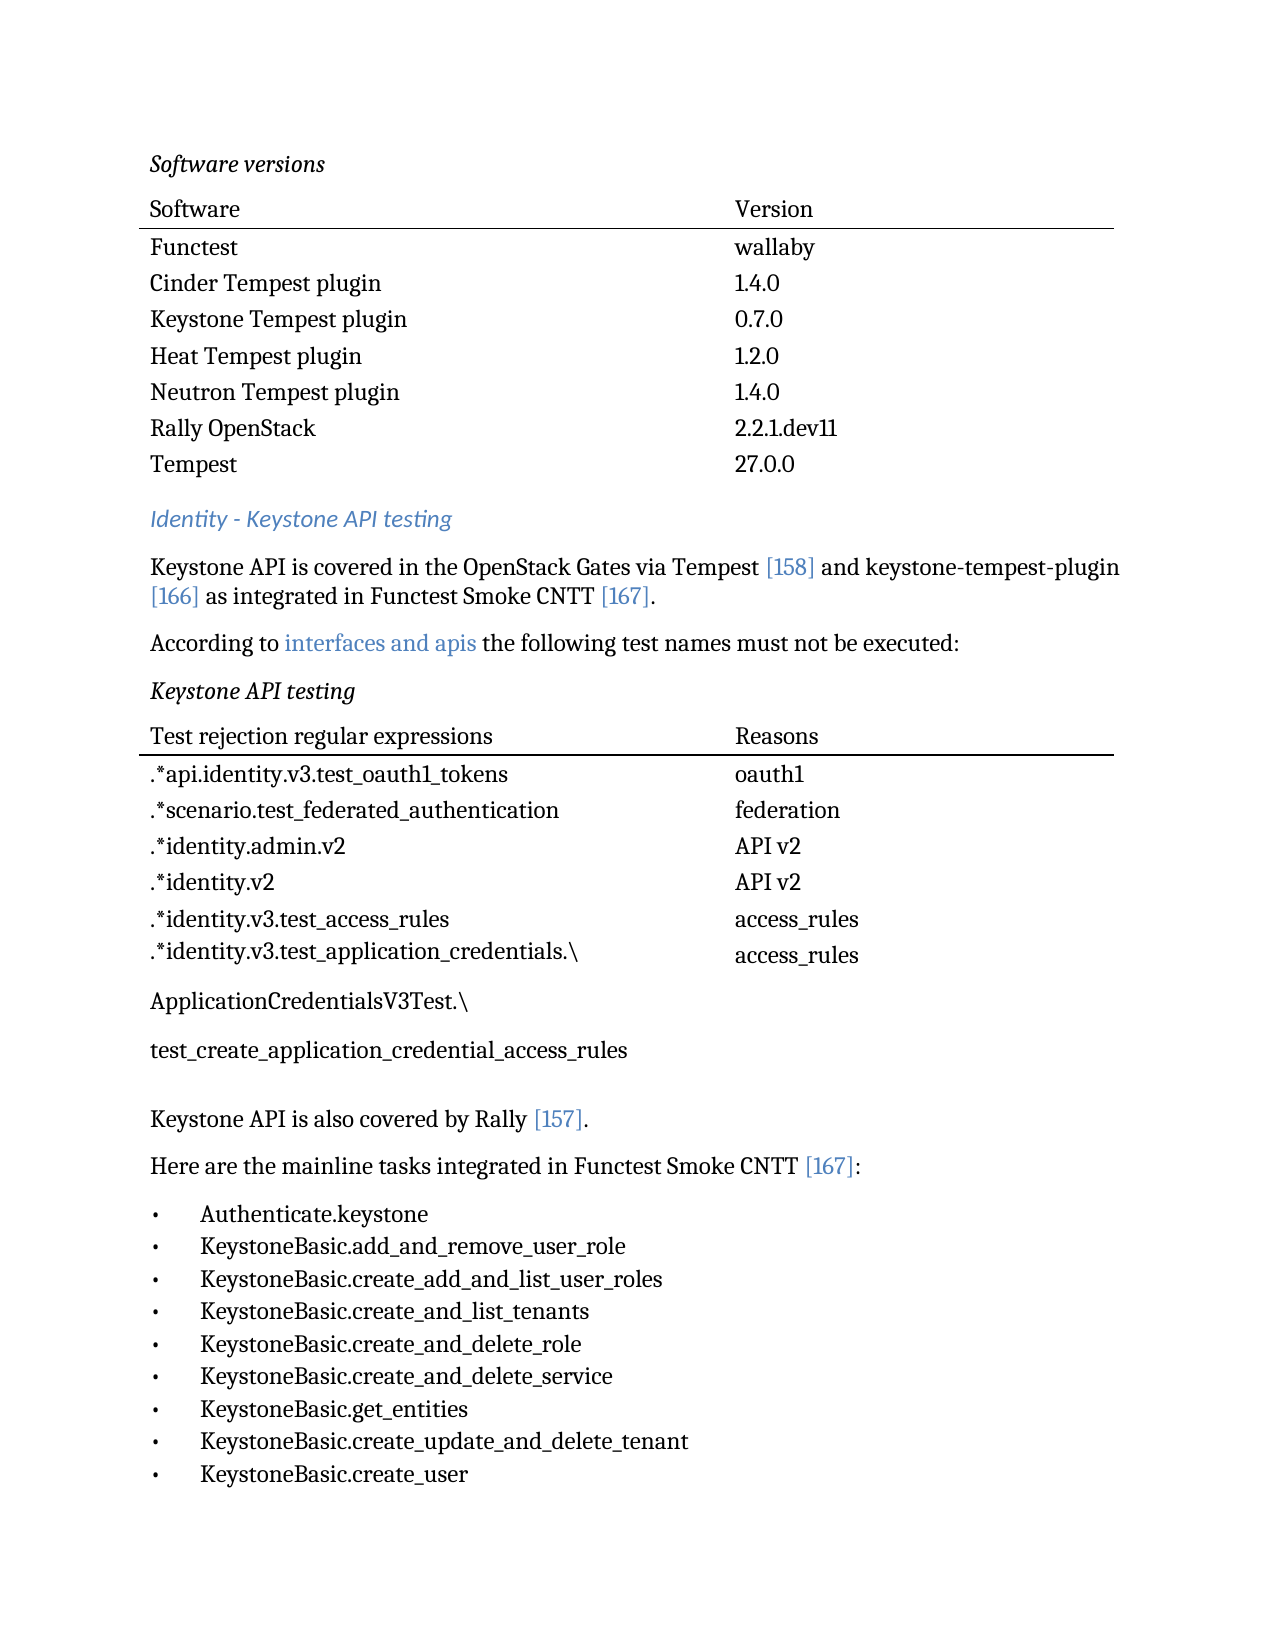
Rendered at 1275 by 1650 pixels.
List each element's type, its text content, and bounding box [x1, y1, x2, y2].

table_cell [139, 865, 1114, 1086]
list KeystoneBasic.create_and_delete_role [150, 1329, 1125, 1358]
list KeystoneBasic.create_and_list_tenants [150, 1297, 1125, 1326]
subtitle Identity - Keystone API testing [150, 504, 1125, 534]
list KeystoneBasic.add_and_remove_user_role [150, 1232, 1125, 1261]
list Authenticate.keystone [150, 1199, 1125, 1228]
text According to interfaces and apis the following test names must not be executed: [150, 629, 1125, 658]
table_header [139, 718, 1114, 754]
list KeystoneBasic.create_add_and_list_user_roles [150, 1264, 1125, 1293]
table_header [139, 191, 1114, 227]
list KeystoneBasic.create_update_and_delete_tenant [150, 1427, 1125, 1456]
list KeystoneBasic.get_entities [150, 1394, 1125, 1423]
text Keystone API testing [150, 677, 1125, 705]
list KeystoneBasic.create_and_delete_service [150, 1362, 1125, 1391]
text Software versions [150, 150, 1125, 179]
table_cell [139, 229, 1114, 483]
list KeystoneBasic.create_user [150, 1459, 1125, 1488]
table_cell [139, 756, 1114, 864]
text Keystone API is also covered by Rally [157]. [150, 1104, 1125, 1133]
text Keystone API is covered in the OpenStack Gates via Tempest [158] and keystone-tempest-plugin [166] as integrated in Functest Smoke CNTT [167]. [150, 553, 1125, 610]
text Here are the mainline tasks integrated in Functest Smoke CNTT [167]: [150, 1152, 1125, 1181]
